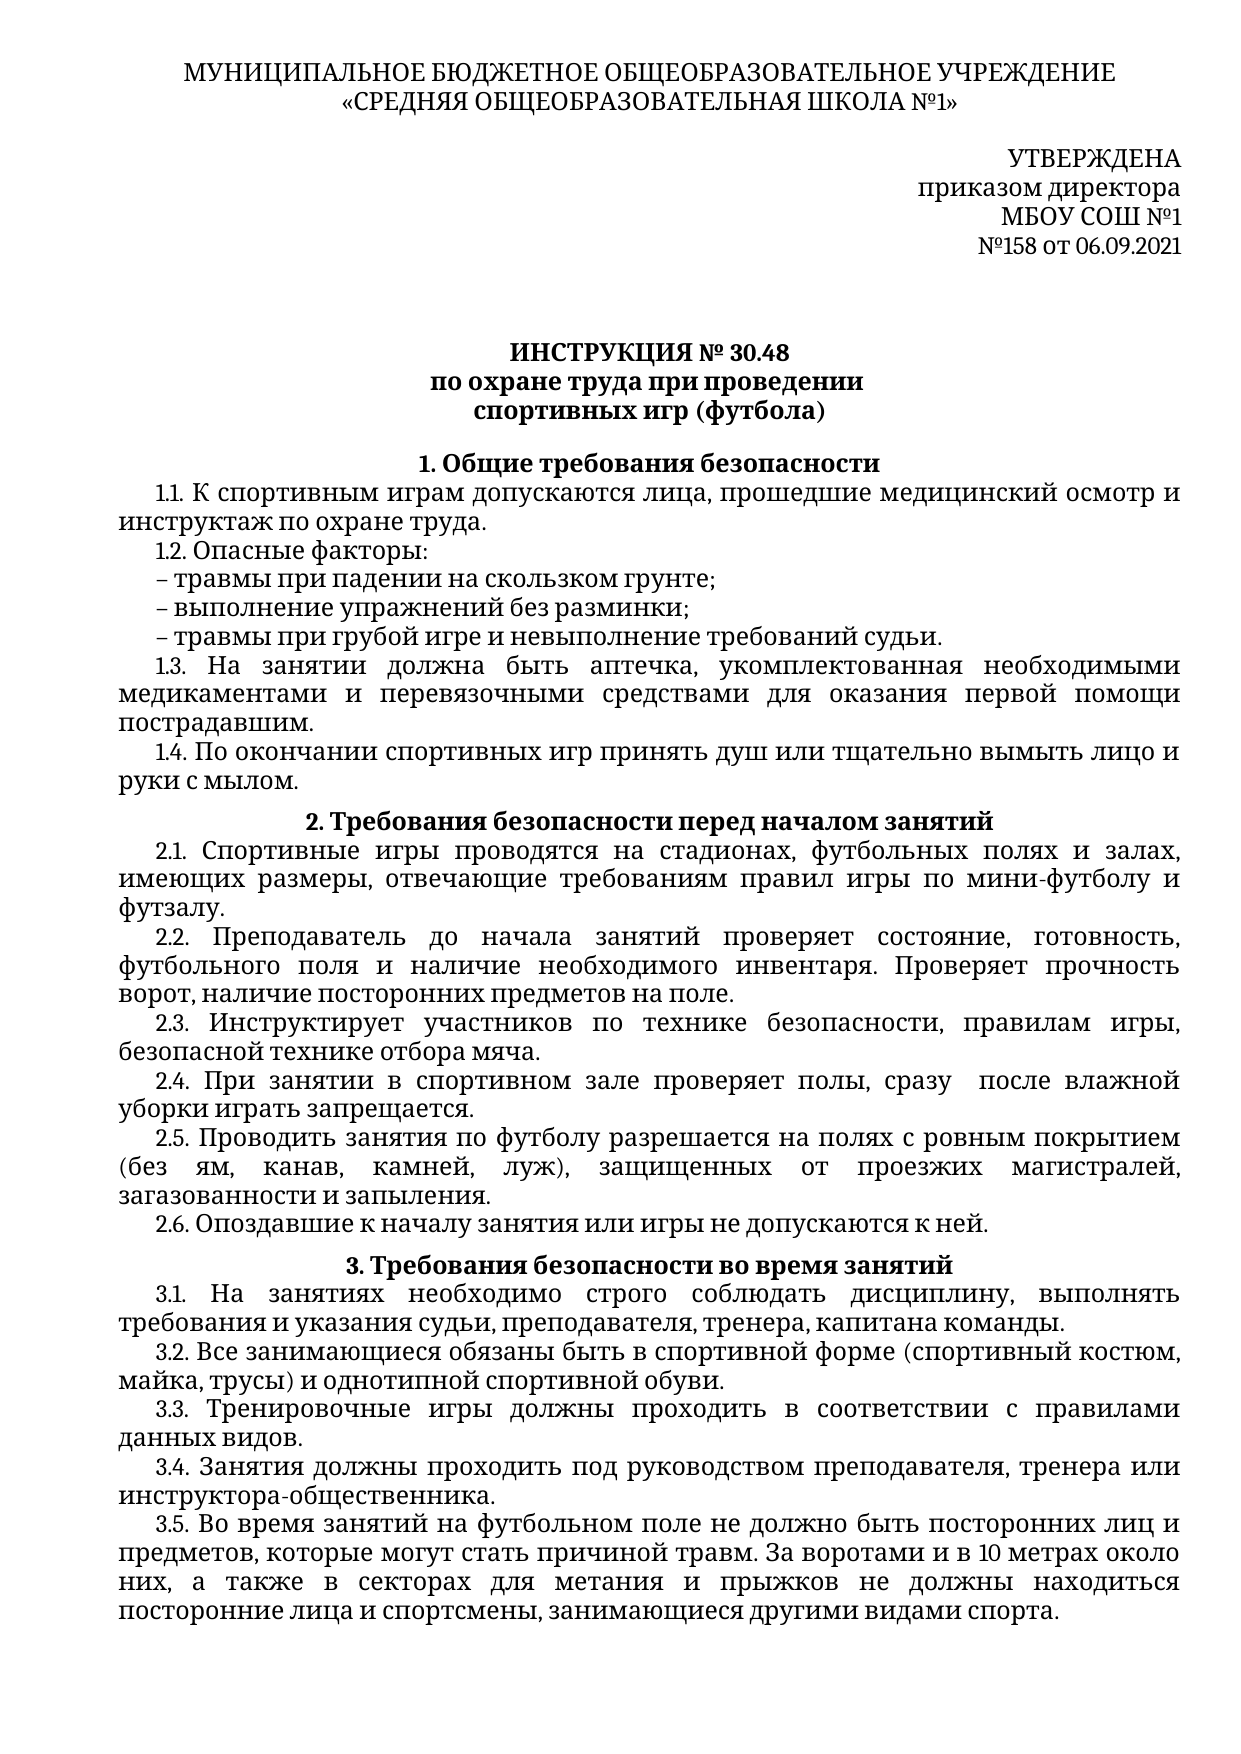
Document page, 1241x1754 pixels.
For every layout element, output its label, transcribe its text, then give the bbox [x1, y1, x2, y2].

text – травмы при грубой игре и невыполнение требований судьи. [118, 623, 1181, 652]
text 3.2. Все занимающиеся обязаны быть в спортивной форме (спортивный костюм, майка, трусы) и однотипной спортивной обуви. [118, 1338, 1181, 1395]
text «СРЕДНЯЯ ОБЩЕОБРАЗОВАТЕЛЬНАЯ ШКОЛА №1» [118, 88, 1181, 117]
text 3.1. На занятиях необходимо строго соблюдать дисциплину, выполнять требования и указания судьи, преподавателя, тренера, капитана команды. [118, 1280, 1181, 1338]
text 3.4. Занятия должны проходить под руководством преподавателя, тренера или инструктора-общественника. [118, 1453, 1181, 1510]
text 1.3. На занятии должна быть аптечка, укомплектованная необходимыми медикаментами и перевязочными средствами для оказания первой помощи пострадавшим. [118, 652, 1181, 738]
text приказом директора [118, 174, 1181, 203]
text 3. Требования безопасности во время занятий [118, 1252, 1181, 1280]
text 2.2. Преподаватель до начала занятий проверяет состояние, готовность, футбольного поля и наличие необходимого инвентаря. Проверяет прочность ворот, наличие посторонних предметов на поле. [118, 923, 1181, 1009]
text 2.4. При занятии в спортивном зале проверяет полы, сразу после влажной уборки играть запрещается. [118, 1067, 1181, 1124]
text МУНИЦИПАЛЬНОЕ БЮДЖЕТНОЕ ОБЩЕОБРАЗОВАТЕЛЬНОЕ УЧРЕЖДЕНИЕ [118, 59, 1181, 88]
text 2.6. Опоздавшие к началу занятия или игры не допускаются к ней. [118, 1210, 1181, 1239]
text 1.2. Опасные факторы: [118, 537, 1181, 565]
text №158 от 06.09.2021 [118, 232, 1181, 260]
text 2. Требования безопасности перед началом занятий [118, 808, 1181, 837]
text 1.4. По окончании спортивных игр принять душ или тщательно вымыть лицо и руки с мылом. [118, 738, 1181, 795]
text 3.5. Во время занятий на футбольном поле не должно быть посторонних лиц и предметов, которые могут стать причиной травм. За воротами и в 10 метрах около них, а также в секторах для метания и прыжков не должны находиться посторонние лица и спортсмены, занимающиеся другими видами спорта. [118, 1510, 1181, 1625]
text – травмы при падении на скользком грунте; [118, 565, 1181, 594]
text 1.1. К спортивным играм допускаются лица, прошедшие медицинский осмотр и инструктаж по охране труда. [118, 479, 1181, 537]
text 2.3. Инструктирует участников по технике безопасности, правилам игры, безопасной технике отбора мяча. [118, 1009, 1181, 1067]
text МБОУ СОШ №1 [118, 203, 1181, 232]
text 3.3. Тренировочные игры должны проходить в соответствии с правилами данных видов. [118, 1395, 1181, 1453]
text 2.5. Проводить занятия по футболу разрешается на полях с ровным покрытием (без ям, канав, камней, луж), защищенных от проезжих магистралей, загазованности и запыления. [118, 1124, 1181, 1210]
text 1. Общие требования безопасности [118, 450, 1181, 479]
text 2.1. Спортивные игры проводятся на стадионах, футбольных полях и залах, имеющих размеры, отвечающие требованиям правил игры по мини-футболу и футзалу. [118, 837, 1181, 923]
text УТВЕРЖДЕНА [118, 145, 1181, 174]
text ИНСТРУКЦИЯ № 30.48 по охране труда при проведении спортивных игр (футбола) [118, 339, 1181, 425]
text – выполнение упражнений без разминки; [118, 594, 1181, 623]
